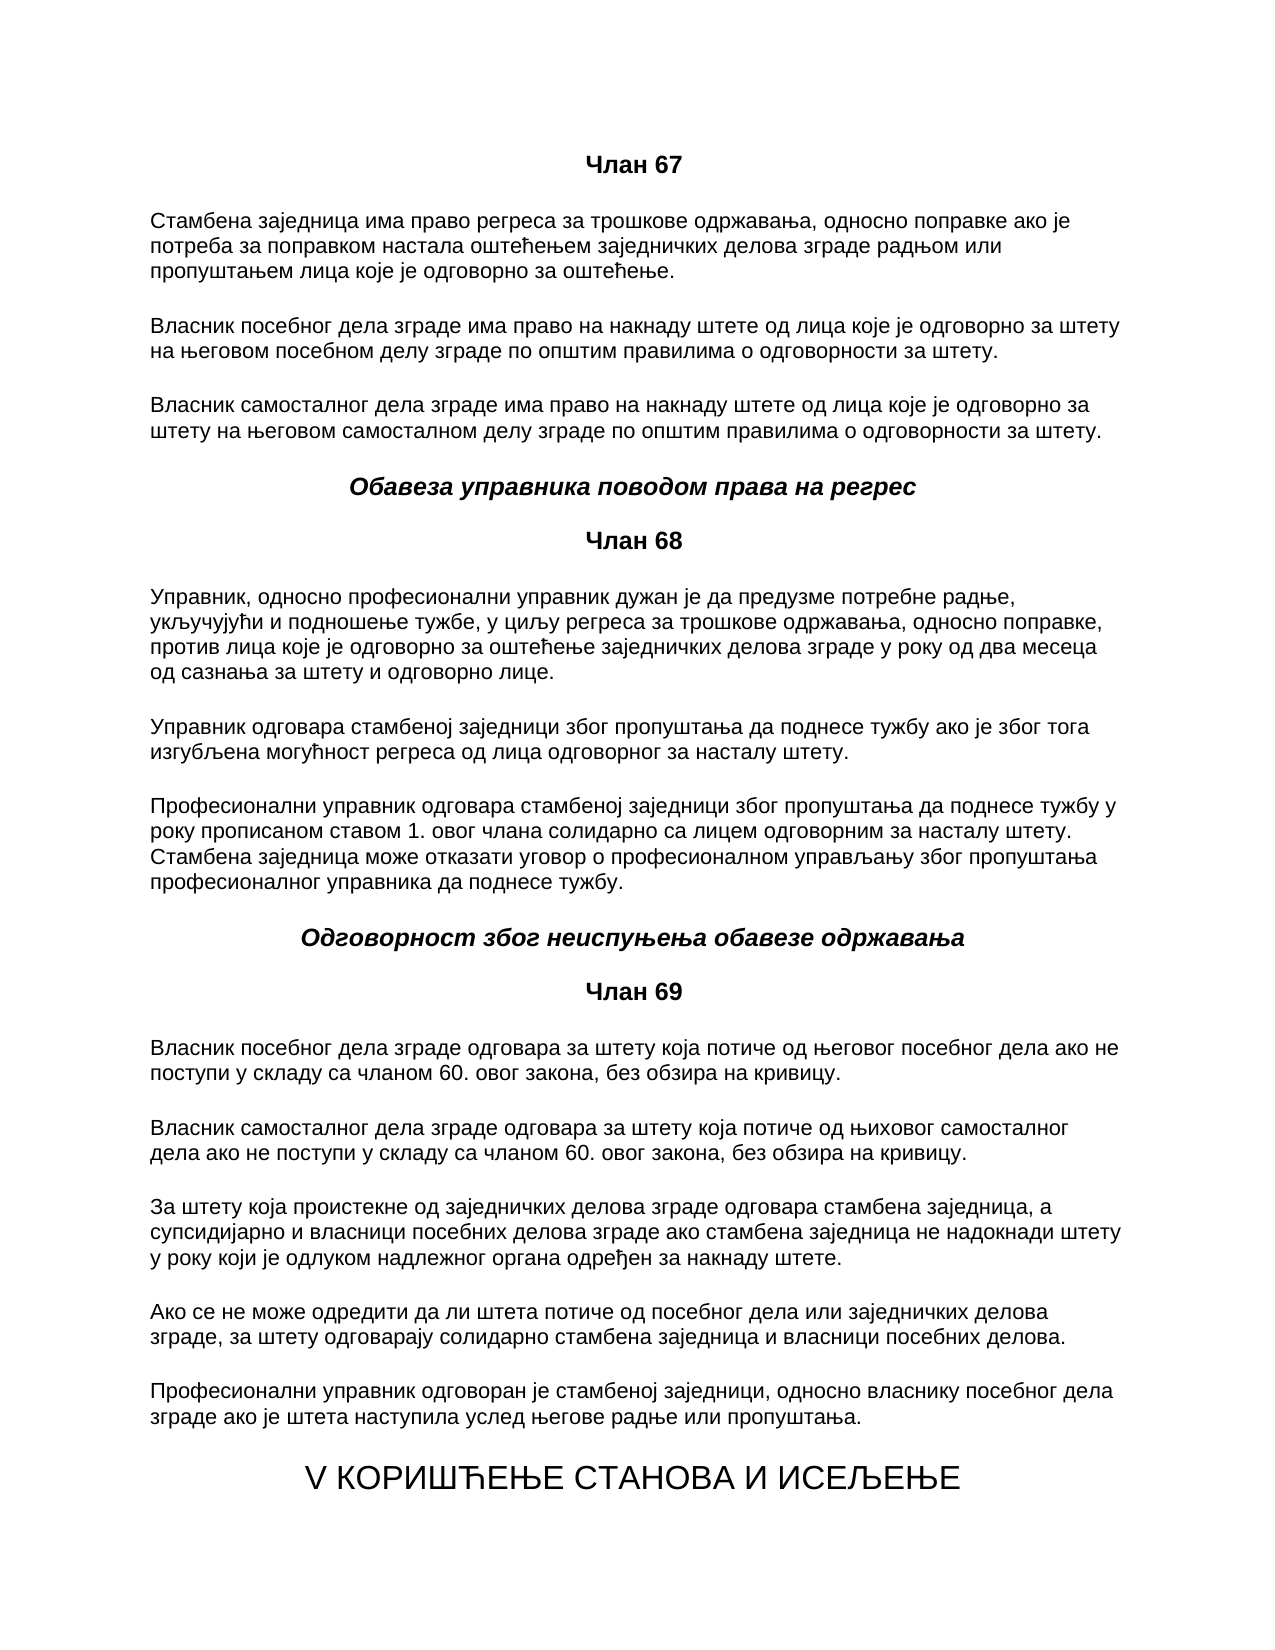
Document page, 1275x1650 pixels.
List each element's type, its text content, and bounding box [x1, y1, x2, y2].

text Власник самосталног дела зграде има право на накнаду штете од лица које је одговорно за штету на његовом самосталном делу зграде по општим правилима о одговорности за штету. [150, 392, 1125, 443]
text V КОРИШЋЕЊЕ СТАНОВА И ИСЕЉЕЊЕ [150, 1458, 1125, 1496]
text Управник одговара стамбеној заједници због пропуштања да поднесе тужбу ако је због тога изгубљена могућност регреса од лица одговорног за насталу штету. [150, 713, 1125, 764]
text Члан 68 [150, 526, 1125, 554]
text Стамбена заједница има право регреса за трошкове одржавања, односно поправке ако је потреба за поправком настала оштећењем заједничких делова зграде радњом или пропуштањем лица које је одговорно за оштећење. [150, 208, 1125, 283]
text Обавеза управника поводом права на регрес [150, 472, 1125, 501]
text Професионални управник одговара стамбеној заједници због пропуштања да поднесе тужбу у року прописаном ставом 1. овог члана солидарно са лицем одговорним за насталу штету. Стамбена заједница може отказати уговор о професионалном управљању због пропуштања професионалног управника да поднесе тужбу. [150, 793, 1125, 894]
text За штету која проистекне од заједничких делова зграде одговара стамбена заједница, а супсидијарно и власници посебних делова зграде ако стамбена заједница не надокнади штету у року који је одлуком надлежног органа одређен за накнаду штете. [150, 1194, 1125, 1269]
text Власник самосталног дела зграде одговара за штету која потиче од њиховог самосталног дела ако не поступи у складу са чланом 60. овог закона, без обзира на кривицу. [150, 1114, 1125, 1165]
text Професионални управник одговоран је стамбеној заједници, односно власнику посебног дела зграде ако је штета наступила услед његове радње или пропуштања. [150, 1378, 1125, 1429]
text Члан 69 [150, 977, 1125, 1006]
text Ако се не може одредити да ли штета потиче од посебног дела или заједничких делова зграде, за штету одговарају солидарно стамбена заједница и власници посебних делова. [150, 1299, 1125, 1349]
text Власник посебног дела зграде има право на накнаду штете од лица које је одговорно за штету на његовом посебном делу зграде по општим правилима о одговорности за штету. [150, 313, 1125, 363]
text Одговорност због неиспуњења обавезе одржавања [150, 923, 1125, 952]
text Власник посебног дела зграде одговара за штету која потиче од његовог посебног дела ако не поступи у складу са чланом 60. овог закона, без обзира на кривицу. [150, 1035, 1125, 1085]
text Управник, односно професионални управник дужан је да предузме потребне радње, укључујући и подношење тужбе, у циљу регреса за трошкове одржавања, односно поправке, против лица које је одговорно за оштећење заједничких делова зграде у року од два месеца од сазнања за штету и одговорно лице. [150, 583, 1125, 684]
text Члан 67 [150, 150, 1125, 179]
